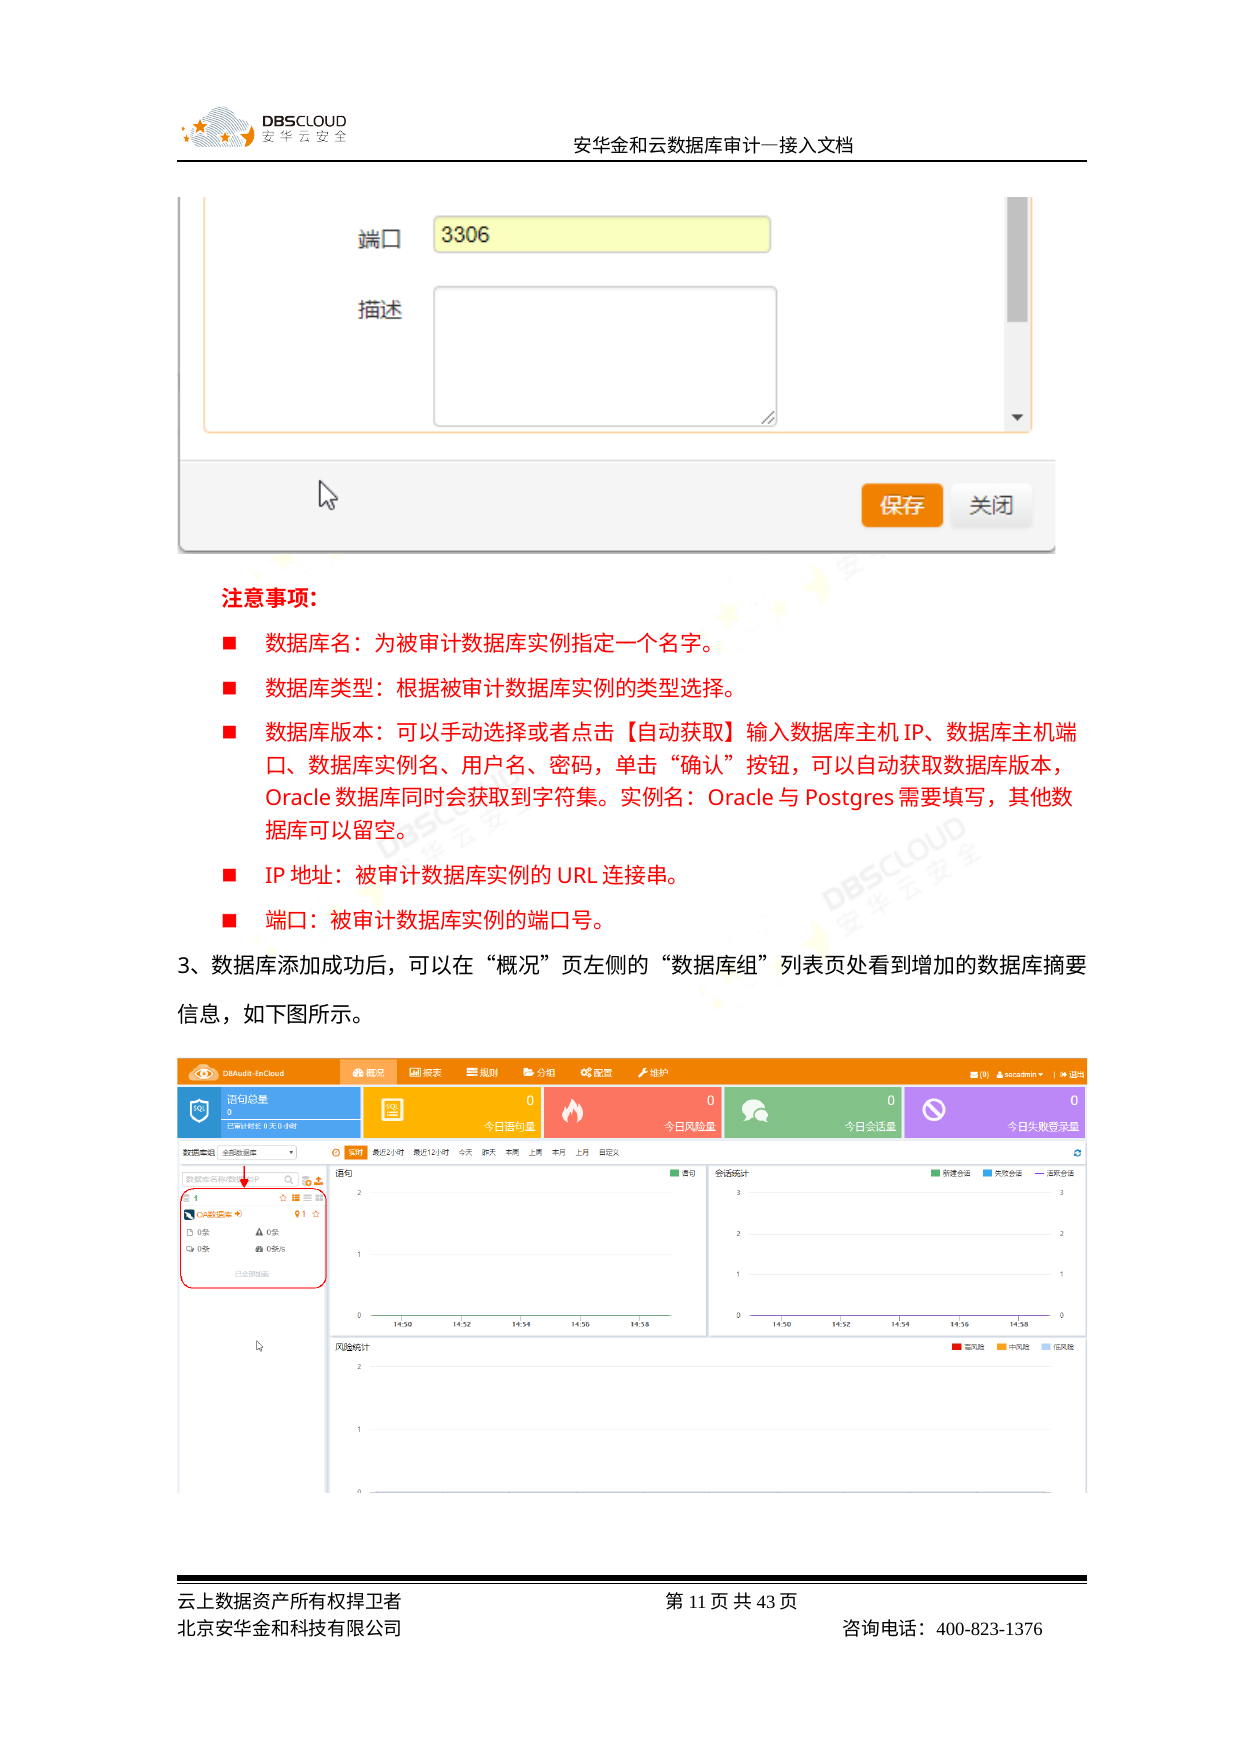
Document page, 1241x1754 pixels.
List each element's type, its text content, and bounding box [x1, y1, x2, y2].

list 数据库名：为被审计数据库实例指定一个名字。 [221, 625, 1087, 658]
list 端口：被审计数据库实例的端口号。 [221, 903, 1087, 935]
list IP地址：被审计数据库实例的URL连接串。 [221, 858, 1087, 890]
picture [177, 1057, 1088, 1493]
picture [177, 197, 1056, 554]
list 数据库版本：可以手动选择或者点击【自动获取】输入数据库主机IP、数据库主机端口、数据库实例名、用户名、密码，单击“确认”按钮，可以自动获取数据库版本，Oracle数据库同时会获取到字符集。实例名：Oracle与Postgres需要填写，其他数据库可以留空。 [221, 715, 1087, 845]
list 数据库类型：根据被审计数据库实例的类型选择。 [221, 670, 1087, 703]
text 注意事项： [177, 580, 1087, 613]
picture [177, 101, 348, 153]
text 3、数据库添加成功后，可以在“概况”页左侧的“数据库组”列表页处看到增加的数据库摘要信息，如下图所示。 [177, 948, 1087, 1029]
